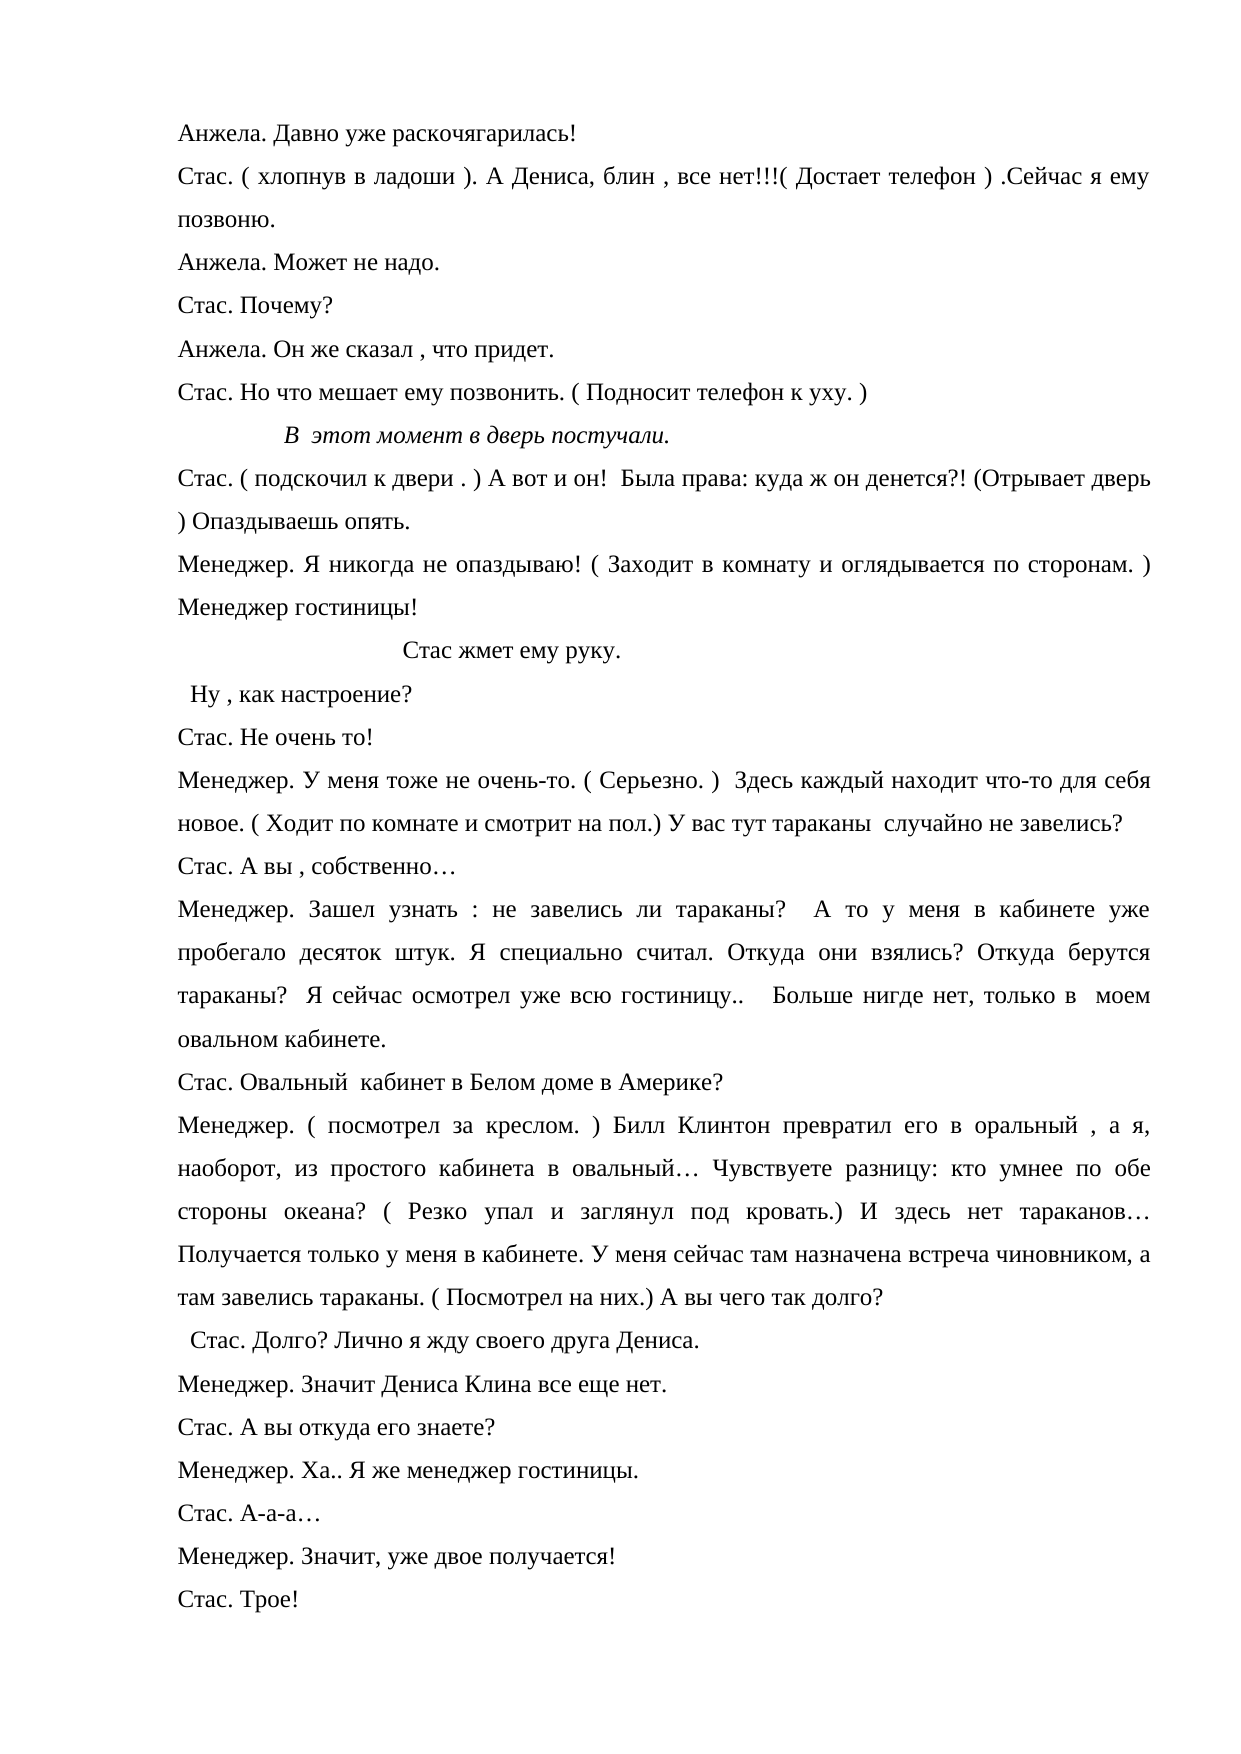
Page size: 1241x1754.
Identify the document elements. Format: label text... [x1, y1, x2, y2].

text Стас. Долго? Лично я жду своего друга Дениса. [177, 1326, 1152, 1354]
text Менеджер. Ха.. Я же менеджер гостиницы. [177, 1455, 1152, 1484]
text Менеджер. Значит, уже двое получается! [177, 1541, 1152, 1570]
text В этот момент в дверь постучали. [177, 420, 1152, 449]
text Стас. А вы откуда его знаете? [177, 1412, 1152, 1441]
text Менеджер. Зашел узнать : не завелись ли тараканы? А то у меня в кабинете уже пробегало десяток штук. Я специально считал. Откуда они взялись? Откуда берутся тараканы? Я сейчас осмотрел уже всю гостиницу.. Больше нигде нет, только в моем овальном кабинете. [177, 894, 1152, 1052]
text Стас. А вы , собственно… [177, 851, 1152, 880]
text Анжела. Может не надо. [177, 247, 1152, 276]
text Менеджер. ( посмотрел за креслом. ) Билл Клинтон превратил его в оральный , а я, наоборот, из простого кабинета в овальный… Чувствуете разницу: кто умнее по обе стороны океана? ( Резко упал и заглянул под кровать.) И здесь нет тараканов… Получается только у меня в кабинете. У меня сейчас там назначена встреча чиновником, а там завелись тараканы. ( Посмотрел на них.) А вы чего так долго? [177, 1110, 1152, 1311]
text Стас. Не очень то! [177, 722, 1152, 751]
text Стас. ( хлопнув в ладоши ). А Дениса, блин , все нет!!!( Достает телефон ) .Сейчас я ему позвоню. [177, 161, 1152, 233]
text Стас. Почему? [177, 291, 1152, 319]
text Ну , как настроение? [177, 679, 1152, 707]
text Стас. Но что мешает ему позвонить. ( Подносит телефон к уху. ) [177, 377, 1152, 406]
text Стас. ( подскочил к двери . ) А вот и он! Была права: куда ж он денется?! (Отрывает дверь ) Опаздываешь опять. [177, 463, 1152, 535]
text Менеджер. Я никогда не опаздываю! ( Заходит в комнату и оглядывается по сторонам. ) Менеджер гостиницы! [177, 549, 1152, 621]
text Стас жмет ему руку. [177, 636, 1152, 664]
text Стас. Трое! [177, 1584, 1152, 1613]
text Менеджер. Значит Дениса Клина все еще нет. [177, 1369, 1152, 1397]
text Анжела. Он же сказал , что придет. [177, 334, 1152, 362]
text Менеджер. У меня тоже не очень-то. ( Серьезно. ) Здесь каждый находит что-то для себя новое. ( Ходит по комнате и смотрит на пол.) У вас тут тараканы случайно не завелись? [177, 765, 1152, 837]
text Стас. А-а-а… [177, 1498, 1152, 1527]
text Анжела. Давно уже раскочягарилась! [177, 118, 1152, 147]
text Стас. Овальный кабинет в Белом доме в Америке? [177, 1067, 1152, 1096]
